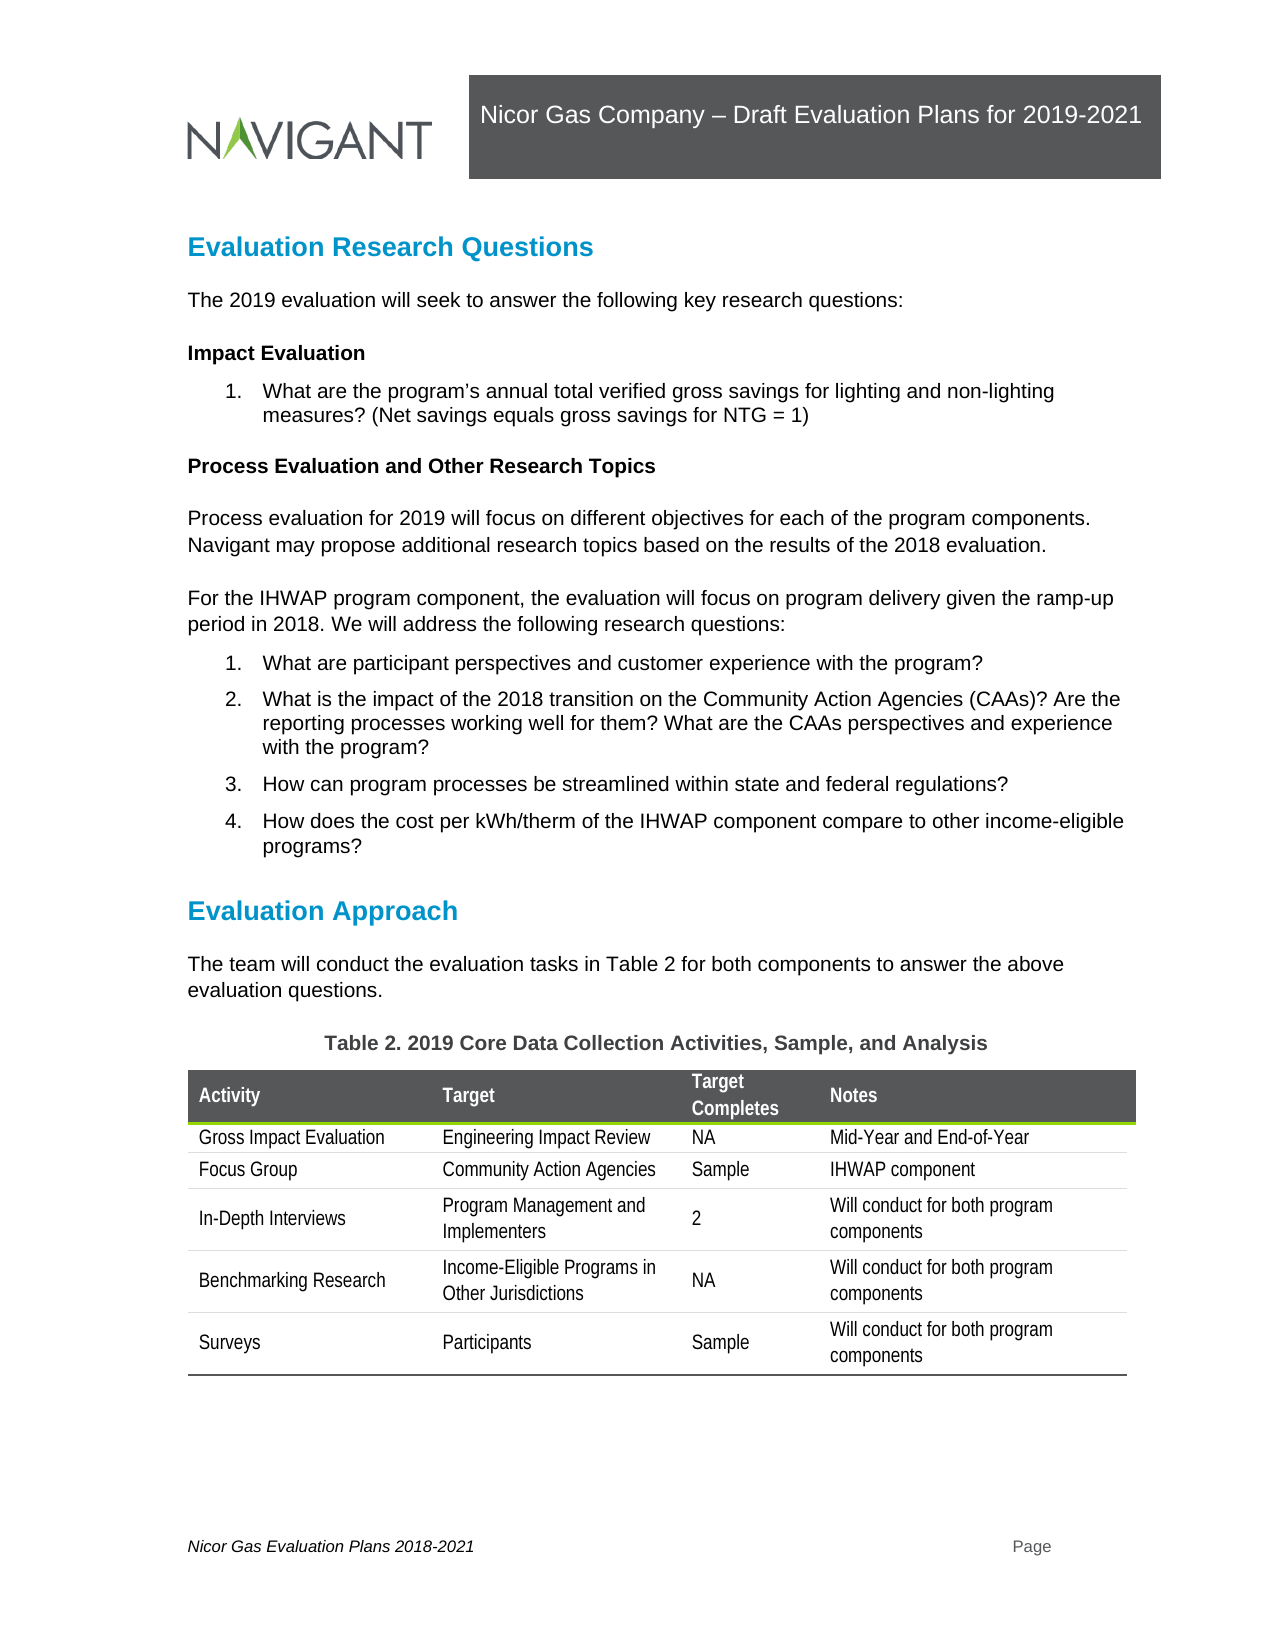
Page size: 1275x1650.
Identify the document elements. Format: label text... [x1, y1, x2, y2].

table_cell IHWAP component [819, 1153, 1127, 1187]
table_cell Benchmarking Research [188, 1251, 431, 1312]
list What are the program’s annual total verified gross savings for lighting and non-lighting measures? (Net savings equals gross savings for NTG = 1) [225, 379, 1125, 427]
table_cell Engineering Impact Review [431, 1125, 680, 1152]
table_cell Gross Impact Evaluation [188, 1125, 431, 1152]
table_cell Sample [680, 1313, 819, 1374]
text Table 2. 2019 Core Data Collection Activities, Sample, and Analysis [187, 1031, 1125, 1054]
text Impact Evaluation [187, 340, 1125, 364]
table_header Notes [819, 1070, 1136, 1122]
list What is the impact of the 2018 transition on the Community Action Agencies (CAAs)? Are the reporting processes working well for them? What are the CAAs perspectives and experience with the program? [225, 687, 1125, 759]
text The 2019 evaluation will seek to answer the following key research questions: [187, 288, 1125, 312]
table_cell NA [680, 1251, 819, 1312]
table_cell In-Depth Interviews [188, 1189, 431, 1249]
table_header Activity [188, 1070, 431, 1122]
list What are participant perspectives and customer experience with the program? [225, 651, 1125, 674]
subtitle Evaluation Research Questions [187, 231, 1125, 263]
table_cell NA [680, 1125, 819, 1152]
table_cell Sample [680, 1153, 819, 1187]
table_cell Focus Group [188, 1153, 431, 1187]
table_cell Mid-Year and End-of-Year [819, 1125, 1127, 1152]
table_cell Will conduct for both program components [819, 1251, 1127, 1312]
table_cell Will conduct for both program components [819, 1189, 1127, 1249]
text Process Evaluation and Other Research Topics [187, 453, 1125, 477]
list How does the cost per kWh/therm of the IHWAP component compare to other income-eligible programs? [225, 808, 1125, 858]
subtitle Evaluation Approach [187, 895, 1125, 927]
table_cell Will conduct for both program components [819, 1313, 1127, 1374]
table_cell Community Action Agencies [431, 1153, 680, 1187]
table_cell Surveys [188, 1313, 431, 1374]
table_cell 2 [680, 1189, 819, 1249]
text For the IHWAP program component, the evaluation will focus on program delivery given the ramp-up period in 2018. We will address the following research questions: [187, 585, 1125, 636]
table_cell Income-Eligible Programs in Other Jurisdictions [431, 1251, 680, 1312]
table_cell Program Management and Implementers [431, 1189, 680, 1249]
table_cell Participants [431, 1313, 680, 1374]
text The team will conduct the evaluation tasks in Table 2 for both components to answer the above evaluation questions. [187, 952, 1125, 1002]
list How can program processes be streamlined within state and federal regulations? [225, 771, 1125, 795]
table_header Target Completes [680, 1070, 819, 1122]
text Process evaluation for 2019 will focus on different objectives for each of the program components. Navigant may propose additional research topics based on the results of the 2018 evaluation. [187, 506, 1125, 557]
table_header Target [431, 1070, 680, 1122]
